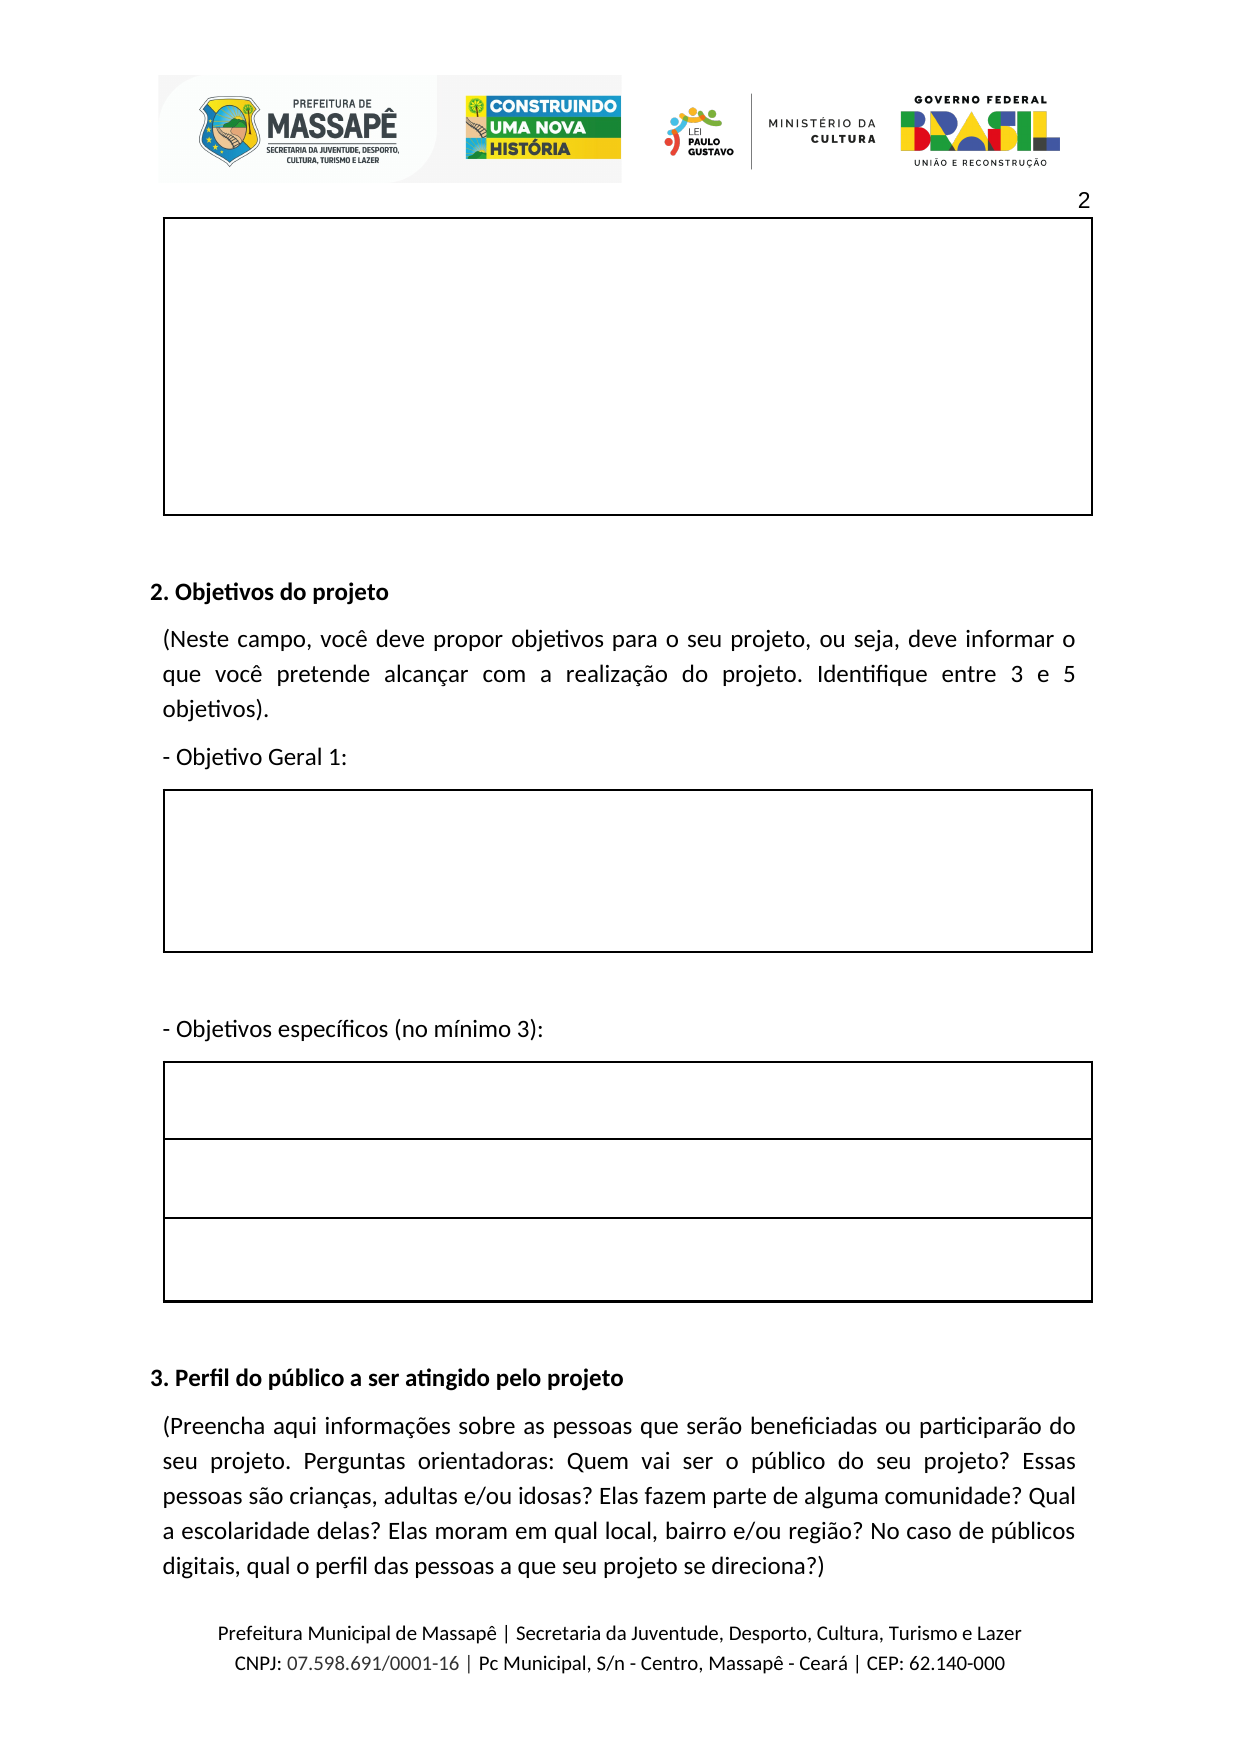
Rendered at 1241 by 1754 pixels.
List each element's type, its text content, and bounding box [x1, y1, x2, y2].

table_header [165, 219, 1091, 514]
picture [158, 75, 1082, 183]
table_header [165, 791, 1091, 951]
text 2. Objetivos do projeto [150, 576, 1078, 607]
text 3. Perfil do público a ser atingido pelo projeto [150, 1362, 1078, 1393]
table_header [165, 1063, 1091, 1138]
table_cell [165, 1219, 1091, 1300]
text (Neste campo, você deve propor objetivos para o seu projeto, ou seja, deve informar o que você pretende alcançar com a realização do projeto. Identifique entre 3 e 5 objetivos). [162, 623, 1078, 724]
text - Objetivos específicos (no mínimo 3): [162, 1013, 1078, 1044]
table_cell [165, 1140, 1091, 1217]
text - Objetivo Geral 1: [162, 741, 1078, 772]
text (Preencha aqui informações sobre as pessoas que serão beneficiadas ou participarão do seu projeto. Perguntas orientadoras: Quem vai ser o público do seu projeto? Essas pessoas são crianças, adultas e/ou idosas? Elas fazem parte de alguma comunidade? Qual a escolaridade delas? Elas moram em qual local, bairro e/ou região? No caso de públicos digitais, qual o perfil das pessoas a que seu projeto se direciona?) [162, 1410, 1078, 1580]
